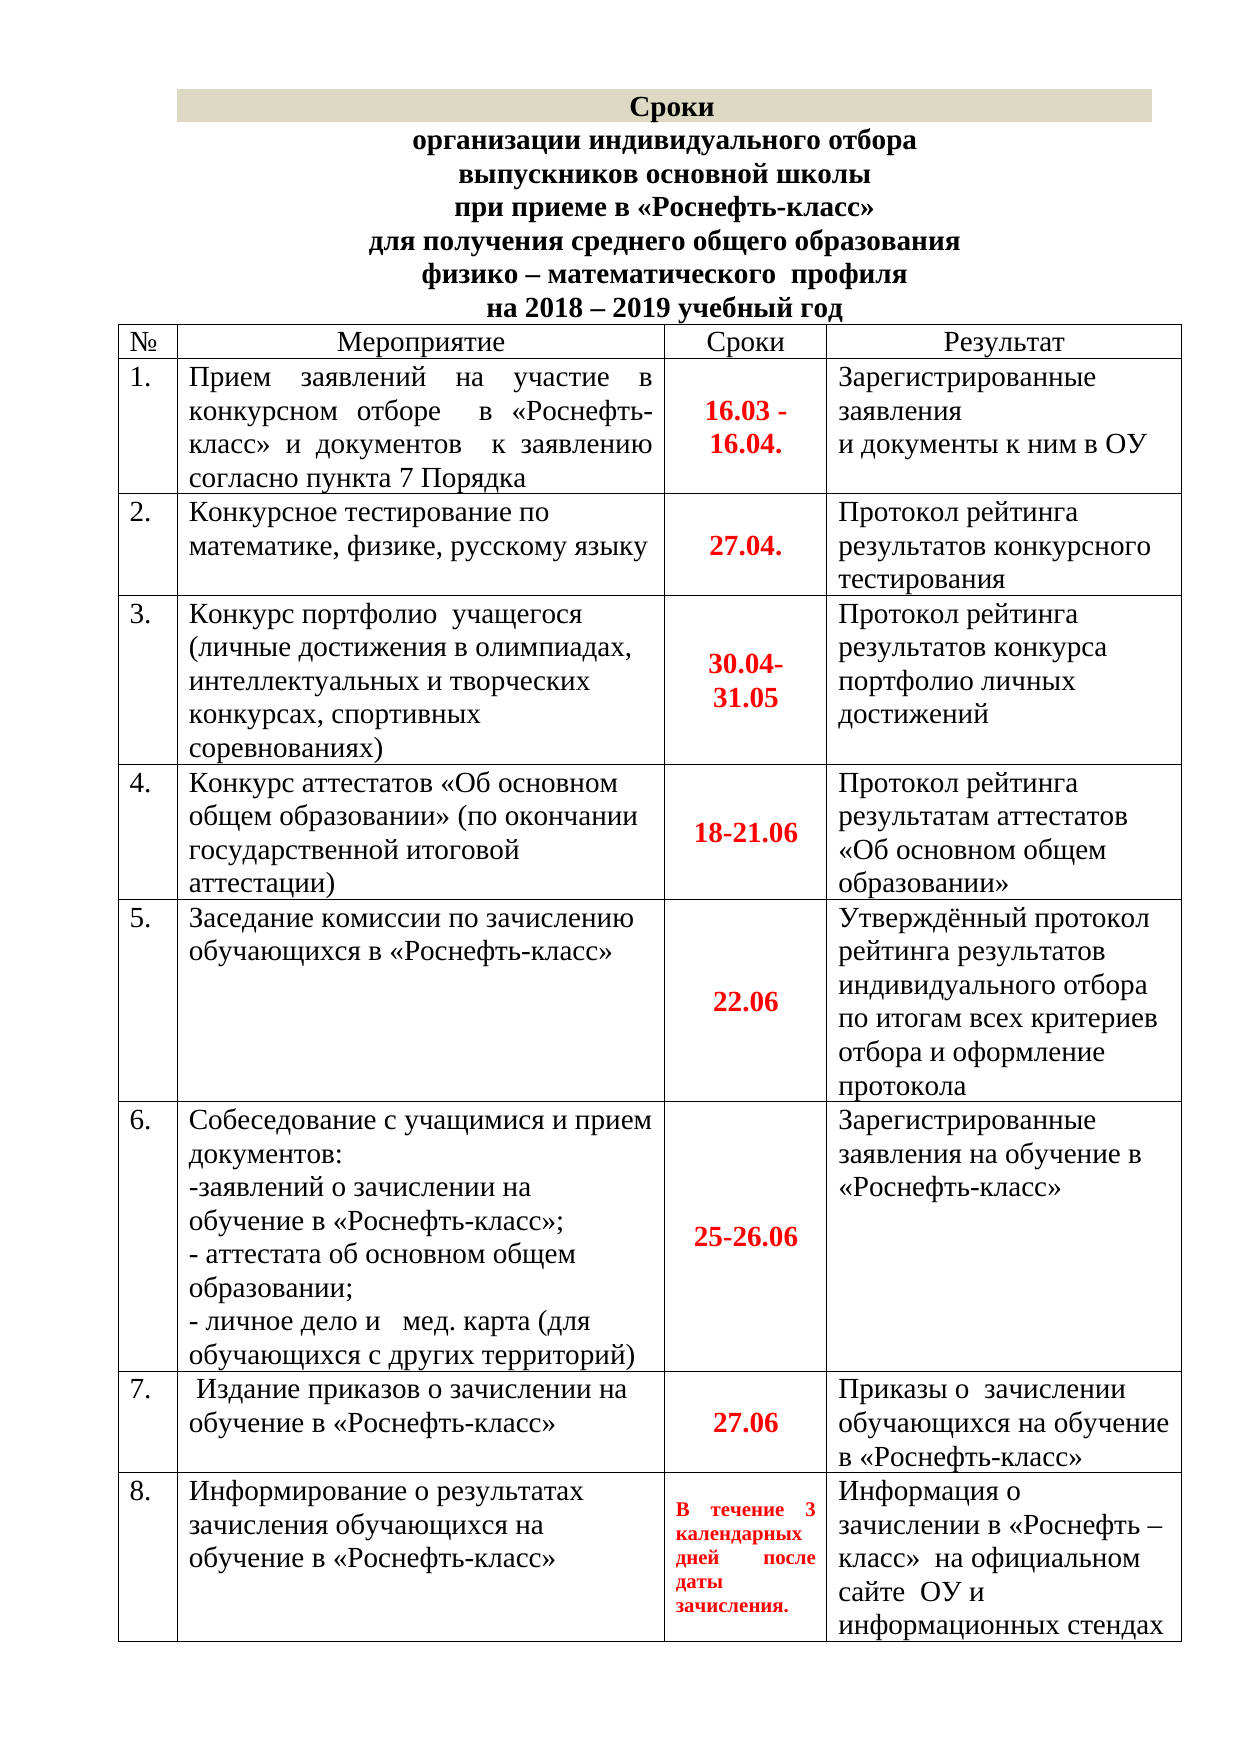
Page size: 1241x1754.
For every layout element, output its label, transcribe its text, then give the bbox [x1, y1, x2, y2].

table_cell 16.03 - 16.04. [665, 359, 826, 493]
text физико – математического профиля [177, 256, 1152, 290]
text на 2018 – 2019 учебный год [177, 290, 1152, 323]
table_cell 1. [119, 359, 177, 493]
table_cell 22.06 [665, 900, 826, 1101]
table_cell 3. [119, 596, 177, 764]
table_cell Протокол рейтинга результатов конкурсного тестирования [827, 494, 1181, 595]
text выпускников основной школы [177, 156, 1152, 189]
table_cell 25-26.06 [665, 1102, 826, 1371]
table_cell Заседание комиссии по зачислению обучающихся в «Роснефть-класс» [178, 900, 664, 1101]
table_cell Зарегистрированные заявления на обучение в «Роснефть-класс» [827, 1102, 1181, 1371]
text организации индивидуального отбора [177, 122, 1152, 156]
table_cell Протокол рейтинга результатам аттестатов «Об основном общем образовании» [827, 765, 1181, 899]
table_header Сроки [665, 325, 826, 358]
table_header Мероприятие [178, 325, 664, 358]
table_cell Конкурсное тестирование по математике, физике, русскому языку [178, 494, 664, 595]
text Сроки [177, 89, 1152, 122]
table_header № [119, 325, 177, 358]
table_cell Протокол рейтинга результатов конкурса портфолио личных достижений [827, 596, 1181, 764]
text при приеме в «Роснефть-класс» [177, 189, 1152, 223]
table_cell Прием заявлений на участие в конкурсном отборе в «Роснефть-класс» и документов к заявлению согласно пункта 7 Порядка [178, 359, 664, 493]
table_cell Информация о зачислении в «Роснефть – класс» на официальном сайте ОУ и информационных стендах [827, 1473, 1181, 1641]
table_cell 27.04. [665, 494, 826, 595]
table_cell Приказы о зачислении обучающихся на обучение в «Роснефть-класс» [827, 1372, 1181, 1472]
table_cell Зарегистрированные заявления и документы к ним в ОУ [827, 359, 1181, 493]
table_cell 2. [119, 494, 177, 595]
table_cell Конкурс аттестатов «Об основном общем образовании» (по окончании государственной итоговой аттестации) [178, 765, 664, 899]
table_cell Издание приказов о зачислении на обучение в «Роснефть-класс» [178, 1372, 664, 1472]
table_cell Информирование о результатах зачисления обучающихся на обучение в «Роснефть-класс» [178, 1473, 664, 1641]
table_cell 6. [119, 1102, 177, 1371]
table_header Результат [827, 325, 1181, 358]
table_cell 4. [119, 765, 177, 899]
table_cell 8. [119, 1473, 177, 1641]
text для получения среднего общего образования [177, 223, 1152, 256]
table_cell 7. [119, 1372, 177, 1472]
table_cell 30.04- 31.05 [665, 596, 826, 764]
table_cell Собеседование с учащимися и прием документов: -заявлений о зачислении на обучение в «Роснефть-класс»; - аттестата об основном общем образовании; - личное дело и мед. карта (для обучающихся с других территорий) [178, 1102, 664, 1371]
table_cell В течение 3 календарных дней после даты зачисления. [665, 1473, 826, 1641]
table_cell 27.06 [665, 1372, 826, 1472]
table_cell Утверждённый протокол рейтинга результатов индивидуального отбора по итогам всех критериев отбора и оформление протокола [827, 900, 1181, 1101]
table_cell 5. [119, 900, 177, 1101]
table_cell Конкурс портфолио учащегося (личные достижения в олимпиадах, интеллектуальных и творческих конкурсах, спортивных соревнованиях) [178, 596, 664, 764]
table_cell 18-21.06 [665, 765, 826, 899]
